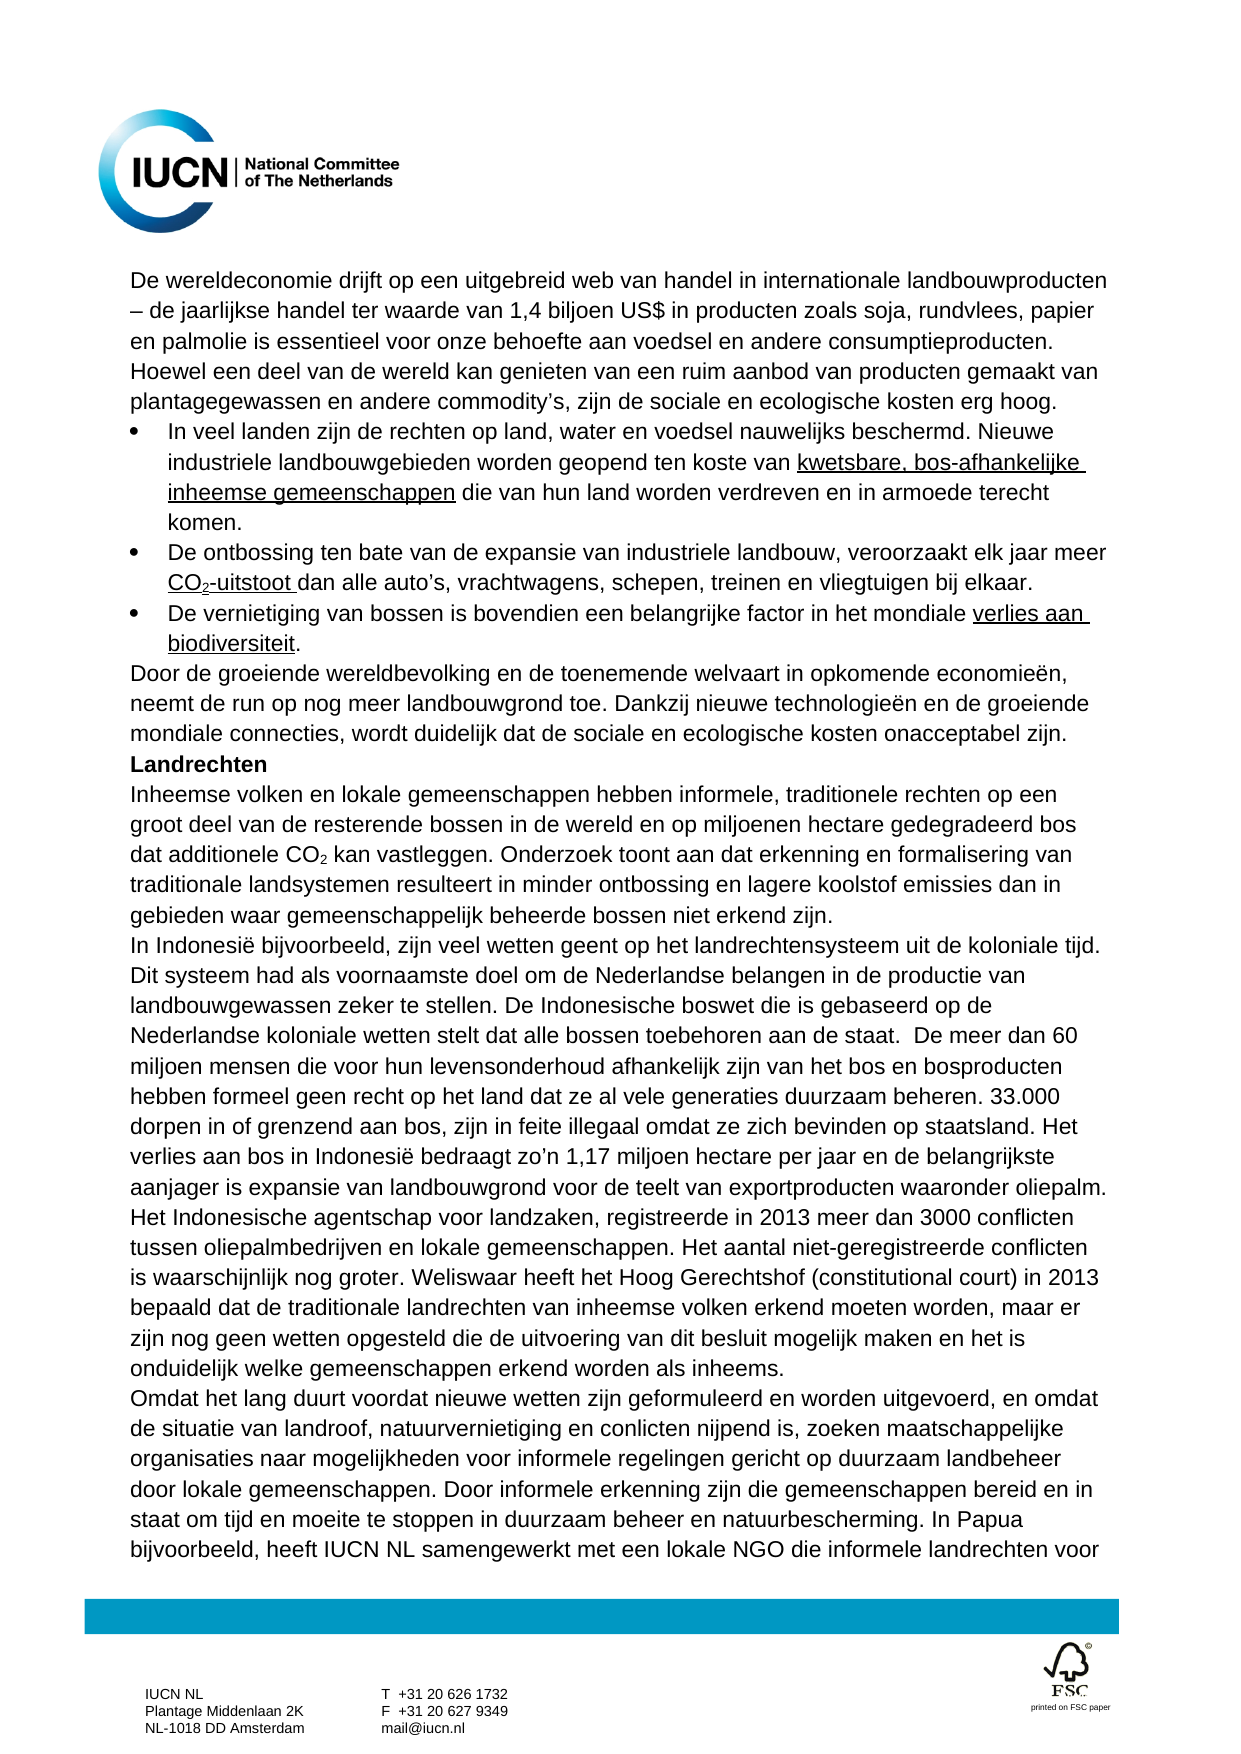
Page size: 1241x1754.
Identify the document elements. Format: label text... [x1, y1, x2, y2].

text Door de groeiende wereldbevolking en de toenemende welvaart in opkomende economieën, neemt de run op nog meer landbouwgrond toe. Dankzij nieuwe technologieën en de groeiende mondiale connecties, wordt duidelijk dat de sociale en ecologische kosten onacceptabel zijn. [130, 660, 1110, 747]
list In veel landen zijn de rechten op land, water en voedsel nauwelijks beschermd. Nieuwe industriele landbouwgebieden worden geopend ten koste van kwetsbare, bos-afhankelijke inheemse gemeenschappen die van hun land worden verdreven en in armoede terecht komen. [130, 418, 1110, 535]
list De ontbossing ten bate van de expansie van industriele landbouw, veroorzaakt elk jaar meer CO2-uitstoot dan alle auto’s, vrachtwagens, schepen, treinen en vliegtuigen bij elkaar. [130, 539, 1110, 596]
picture [98, 109, 403, 233]
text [130, 1385, 1110, 1562]
picture [1040, 1638, 1095, 1698]
list De vernietiging van bossen is bovendien een belangrijke factor in het mondiale verlies aan biodiversiteit. [130, 599, 1110, 656]
text Inheemse volken en lokale gemeenschappen hebben informele, traditionele rechten op een groot deel van de resterende bossen in de wereld en op miljoenen hectare gedegradeerd bos dat additionele CO2 kan vastleggen. Onderzoek toont aan dat erkenning en formalisering van traditionale landsystemen resulteert in minder ontbossing en lagere koolstof emissies dan in gebieden waar gemeenschappelijk beheerde bossen niet erkend zijn. [130, 781, 1110, 928]
text Landrechten [130, 751, 1110, 777]
text In Indonesië bijvoorbeeld, zijn veel wetten geent op het landrechtensysteem uit de koloniale tijd. Dit systeem had als voornaamste doel om de Nederlandse belangen in de productie van landbouwgewassen zeker te stellen. De Indonesische boswet die is gebaseerd op de Nederlandse koloniale wetten stelt dat alle bossen toebehoren aan de staat. De meer dan 60 miljoen mensen die voor hun levensonderhoud afhankelijk zijn van het bos en bosproducten hebben formeel geen recht op het land dat ze al vele generaties duurzaam beheren. 33.000 dorpen in of grenzend aan bos, zijn in feite illegaal omdat ze zich bevinden op staatsland. Het verlies aan bos in Indonesië bedraagt zo’n 1,17 miljoen hectare per jaar en de belangrijkste aanjager is expansie van landbouwgrond voor de teelt van exportproducten waaronder oliepalm. Het Indonesische agentschap voor landzaken, registreerde in 2013 meer dan 3000 conflicten tussen oliepalmbedrijven en lokale gemeenschappen. Het aantal niet-geregistreerde conflicten is waarschijnlijk nog groter. Weliswaar heeft het Hoog Gerechtshof (constitutional court) in 2013 bepaald dat de traditionale landrechten van inheemse volken erkend moeten worden, maar er zijn nog geen wetten opgesteld die de uitvoering van dit besluit mogelijk maken en het is onduidelijk welke gemeenschappen erkend worden als inheems. [130, 932, 1110, 1381]
text De wereldeconomie drijft op een uitgebreid web van handel in internationale landbouwproducten – de jaarlijkse handel ter waarde van 1,4 biljoen US$ in producten zoals soja, rundvlees, papier en palmolie is essentieel voor onze behoefte aan voedsel en andere consumptieproducten. Hoewel een deel van de wereld kan genieten van een ruim aanbod van producten gemaakt van plantagegewassen en andere commodity’s, zijn de sociale en ecologische kosten erg hoog. [130, 267, 1110, 414]
